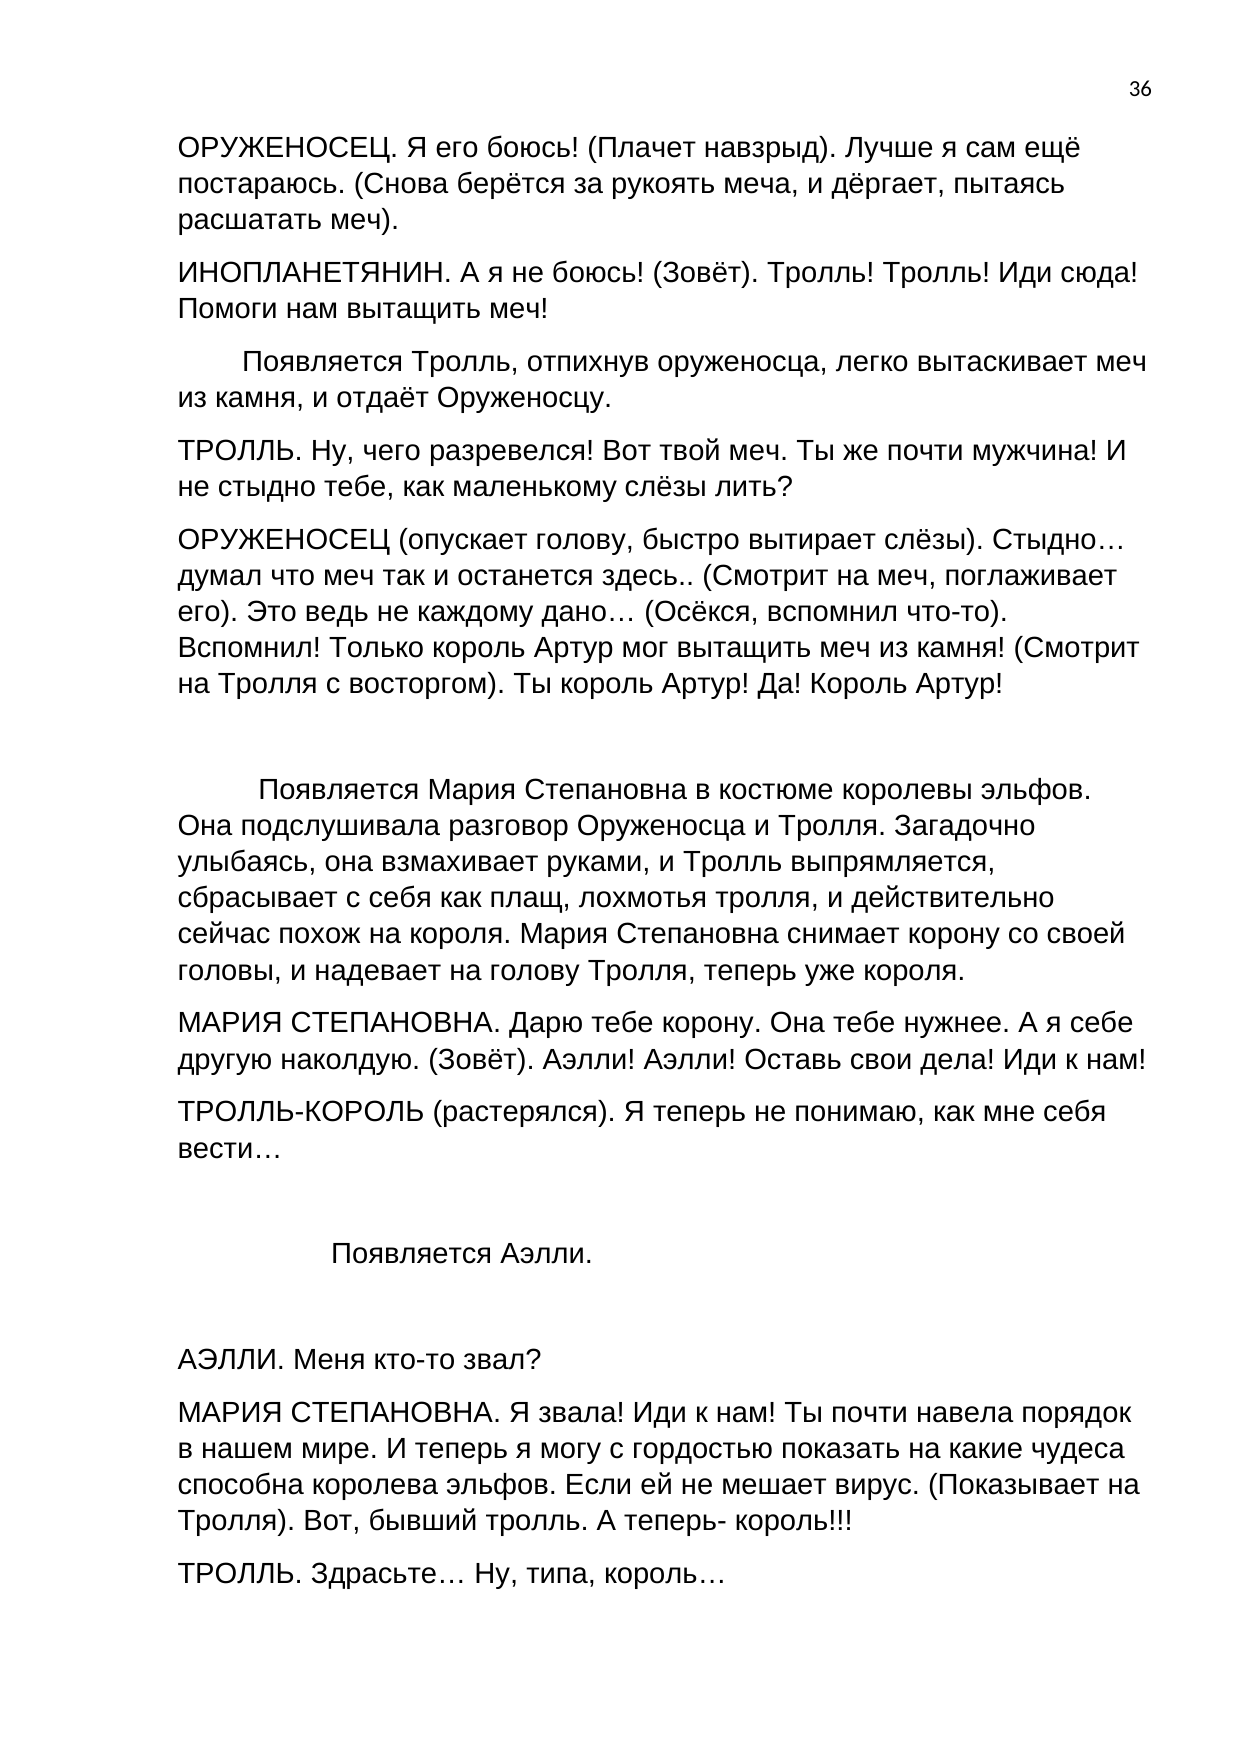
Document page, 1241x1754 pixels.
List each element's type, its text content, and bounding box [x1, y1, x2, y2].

text АЭЛЛИ. Меня кто-то звал? [177, 1342, 1152, 1375]
text ИНОПЛАНЕТЯНИН. А я не боюсь! (Зовёт). Тролль! Тролль! Иди сюда! Помоги нам вытащить меч! [177, 255, 1152, 324]
text Появляется Мария Степановна в костюме королевы эльфов. Она подслушивала разговор Оруженосца и Тролля. Загадочно улыбаясь, она взмахивает руками, и Тролль выпрямляется, сбрасывает с себя как плащ, лохмотья тролля, и действительно сейчас похож на короля. Мария Степановна снимает корону со своей головы, и надевает на голову Тролля, теперь уже короля. [177, 772, 1152, 986]
text Появляется Тролль, отпихнув оруженосца, легко вытаскивает меч из камня, и отдаёт Оруженосцу. [177, 344, 1152, 413]
text ТРОЛЛЬ-КОРОЛЬ (растерялся). Я теперь не понимаю, как мне себя вести… [177, 1094, 1152, 1164]
text ОРУЖЕНОСЕЦ (опускает голову, быстро вытирает слёзы). Стыдно… думал что меч так и останется здесь.. (Смотрит на меч, поглаживает его). Это ведь не каждому дано… (Осёкся, вспомнил что-то). Вспомнил! Только король Артур мог вытащить меч из камня! (Смотрит на Тролля с восторгом). Ты король Артур! Да! Король Артур! [177, 522, 1152, 700]
text МАРИЯ СТЕПАНОВНА. Я звала! Иди к нам! Ты почти навела порядок в нашем мире. И теперь я могу с гордостью показать на какие чудеса способна королева эльфов. Если ей не мешает вирус. (Показывает на Тролля). Вот, бывший тролль. А теперь- король!!! [177, 1395, 1152, 1537]
text МАРИЯ СТЕПАНОВНА. Дарю тебе корону. Она тебе нужнее. А я себе другую наколдую. (Зовёт). Аэлли! Аэлли! Оставь свои дела! Иди к нам! [177, 1006, 1152, 1075]
text Появляется Аэлли. [177, 1236, 1152, 1270]
text ТРОЛЛЬ. Здрасьте… Ну, типа, король… [177, 1556, 1152, 1589]
text ТРОЛЛЬ. Ну, чего разревелся! Вот твой меч. Ты же почти мужчина! И не стыдно тебе, как маленькому слёзы лить? [177, 433, 1152, 502]
text ОРУЖЕНОСЕЦ. Я его боюсь! (Плачет навзрыд). Лучше я сам ещё постараюсь. (Снова берётся за рукоять меча, и дёргает, пытаясь расшатать меч). [177, 130, 1152, 236]
